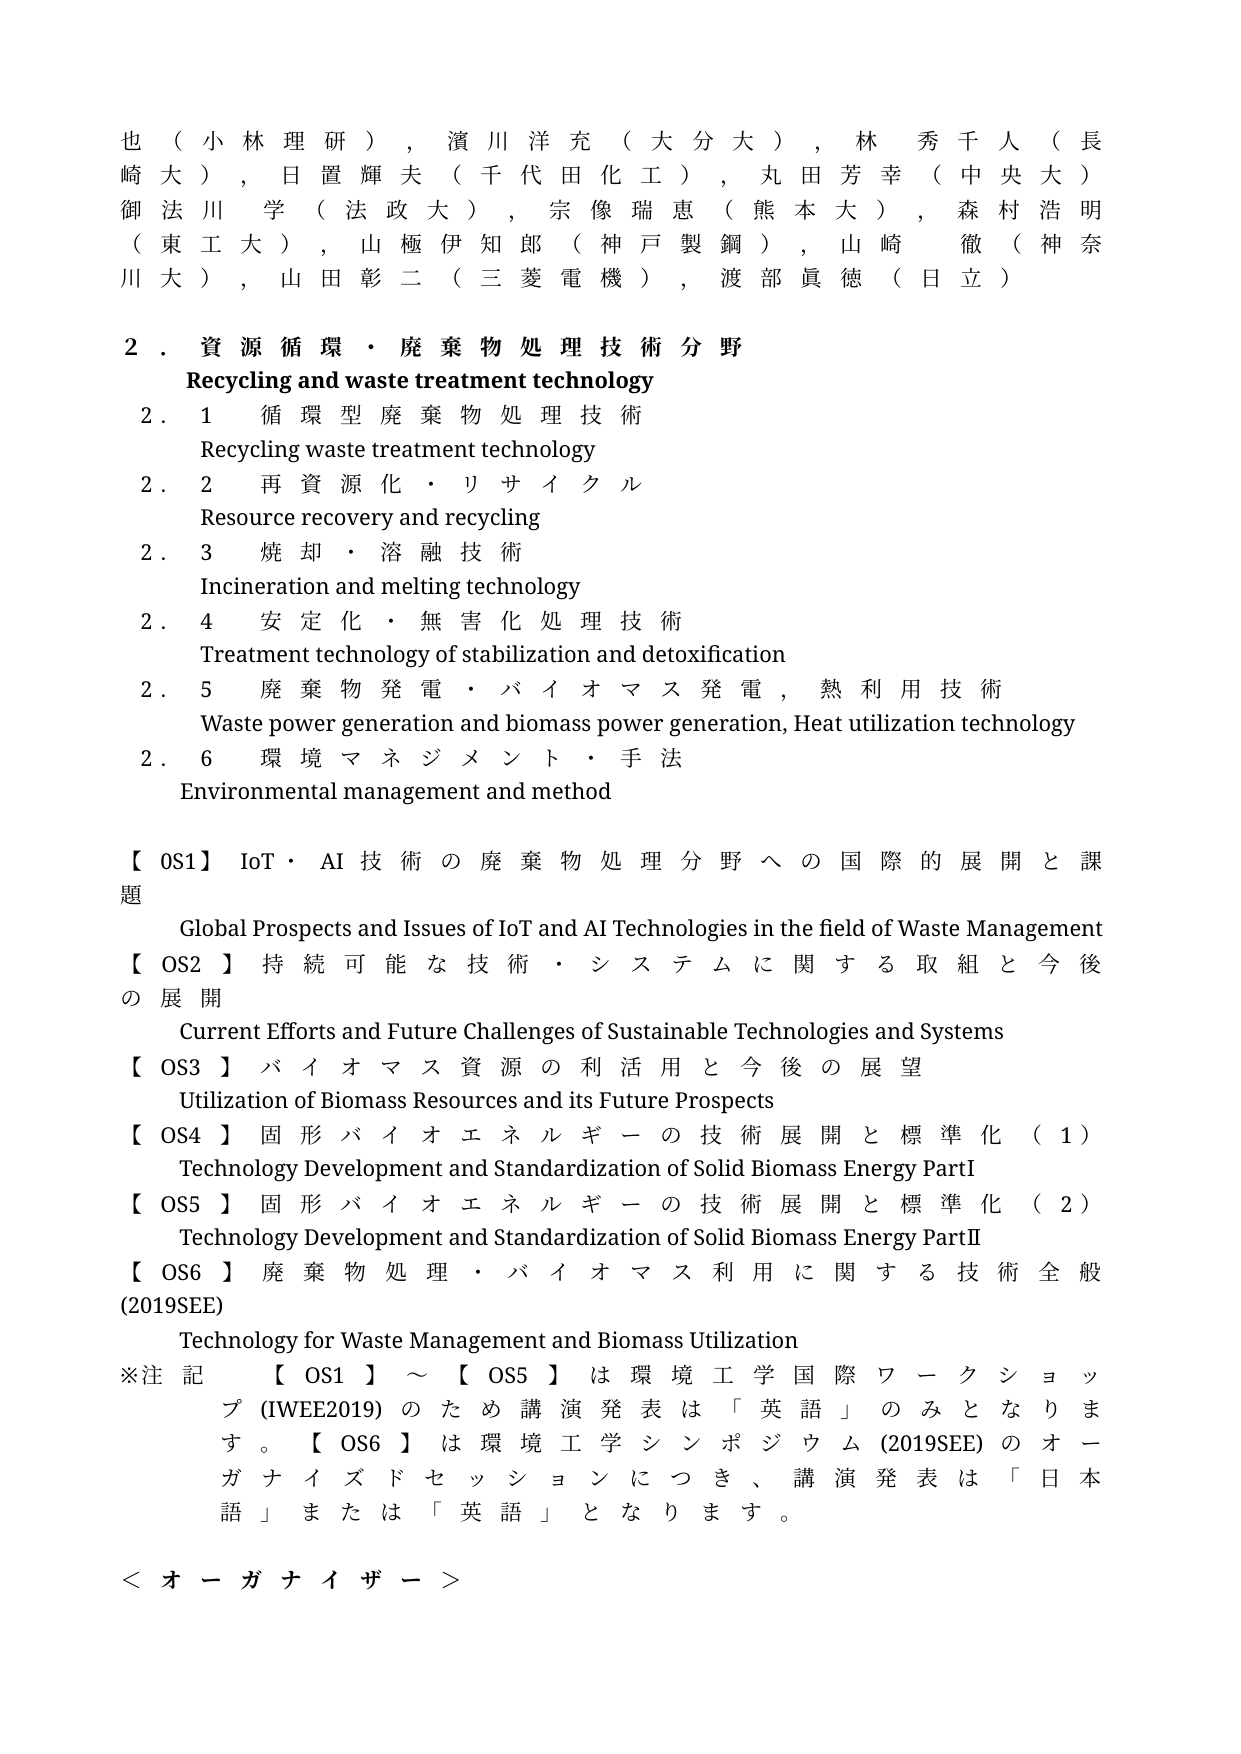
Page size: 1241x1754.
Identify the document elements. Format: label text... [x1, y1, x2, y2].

text 2．1 循環型廃棄物処理技術 [123, 397, 1120, 431]
text Current Efforts and Future Challenges of Sustainable Technologies and Systems [120, 1014, 1120, 1048]
text 【OS4】固形バイオエネルギーの技術展開と標準化（1） [120, 1117, 1120, 1151]
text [120, 123, 1120, 294]
text Environmental management and method [123, 774, 1120, 808]
text Incineration and melting technology [120, 568, 1120, 603]
text Recycling and waste treatment technology [120, 363, 1120, 397]
text Technology Development and Standardization of Solid Biomass Energy PartⅠ [120, 1151, 1120, 1185]
text 2．3 焼却・溶融技術 [123, 534, 1120, 568]
text 【OS2】持続可能な技術・システムに関する取組と今後の展開 [120, 946, 1120, 1014]
text Resource recovery and recycling [120, 500, 1120, 534]
text 2．6 環境マネジメント・手法 [123, 740, 1120, 774]
text Recycling waste treatment technology [120, 431, 1120, 466]
text ※注記 【OS1】～【OS5】は環境工学国際ワークショップ(IWEE2019)のため講演発表は「英語」のみとなります。【OS6】は環境工学シンポジウム(2019SEE)のオーガナイズドセッションにつき、講演発表は「日本語」または「英語」となります。 [120, 1357, 1120, 1528]
text ２．資源循環・廃棄物処理技術分野 [120, 329, 1120, 363]
text 2．2 再資源化・リサイクル [123, 466, 1120, 500]
text ＜オーガナイザー＞ [120, 1562, 1120, 1597]
text Treatment technology of stabilization and detoxification [120, 637, 1120, 671]
text 【OS3】バイオマス資源の利活用と今後の展望 [120, 1048, 1120, 1083]
text Utilization of Biomass Resources and its Future Prospects [120, 1083, 1120, 1117]
text 2．4 安定化・無害化処理技術 [123, 603, 1120, 637]
text 【0S1】IoT・AI技術の廃棄物処理分野への国際的展開と課題 [120, 843, 1120, 911]
text Waste power generation and biomass power generation, Heat utilization technology [120, 706, 1120, 740]
text 【OS5】固形バイオエネルギーの技術展開と標準化（2） [120, 1185, 1120, 1220]
text Technology Development and Standardization of Solid Biomass Energy PartⅡ [120, 1220, 1120, 1254]
text Technology for Waste Management and Biomass Utilization [120, 1322, 1120, 1357]
text 【OS6】廃棄物処理・バイオマス利用に関する技術全般(2019SEE) [120, 1254, 1120, 1322]
text Global Prospects and Issues of IoT and AI Technologies in the field of Waste Management [120, 911, 1120, 946]
text 2．5 廃棄物発電・バイオマス発電，熱利用技術 [123, 671, 1120, 706]
